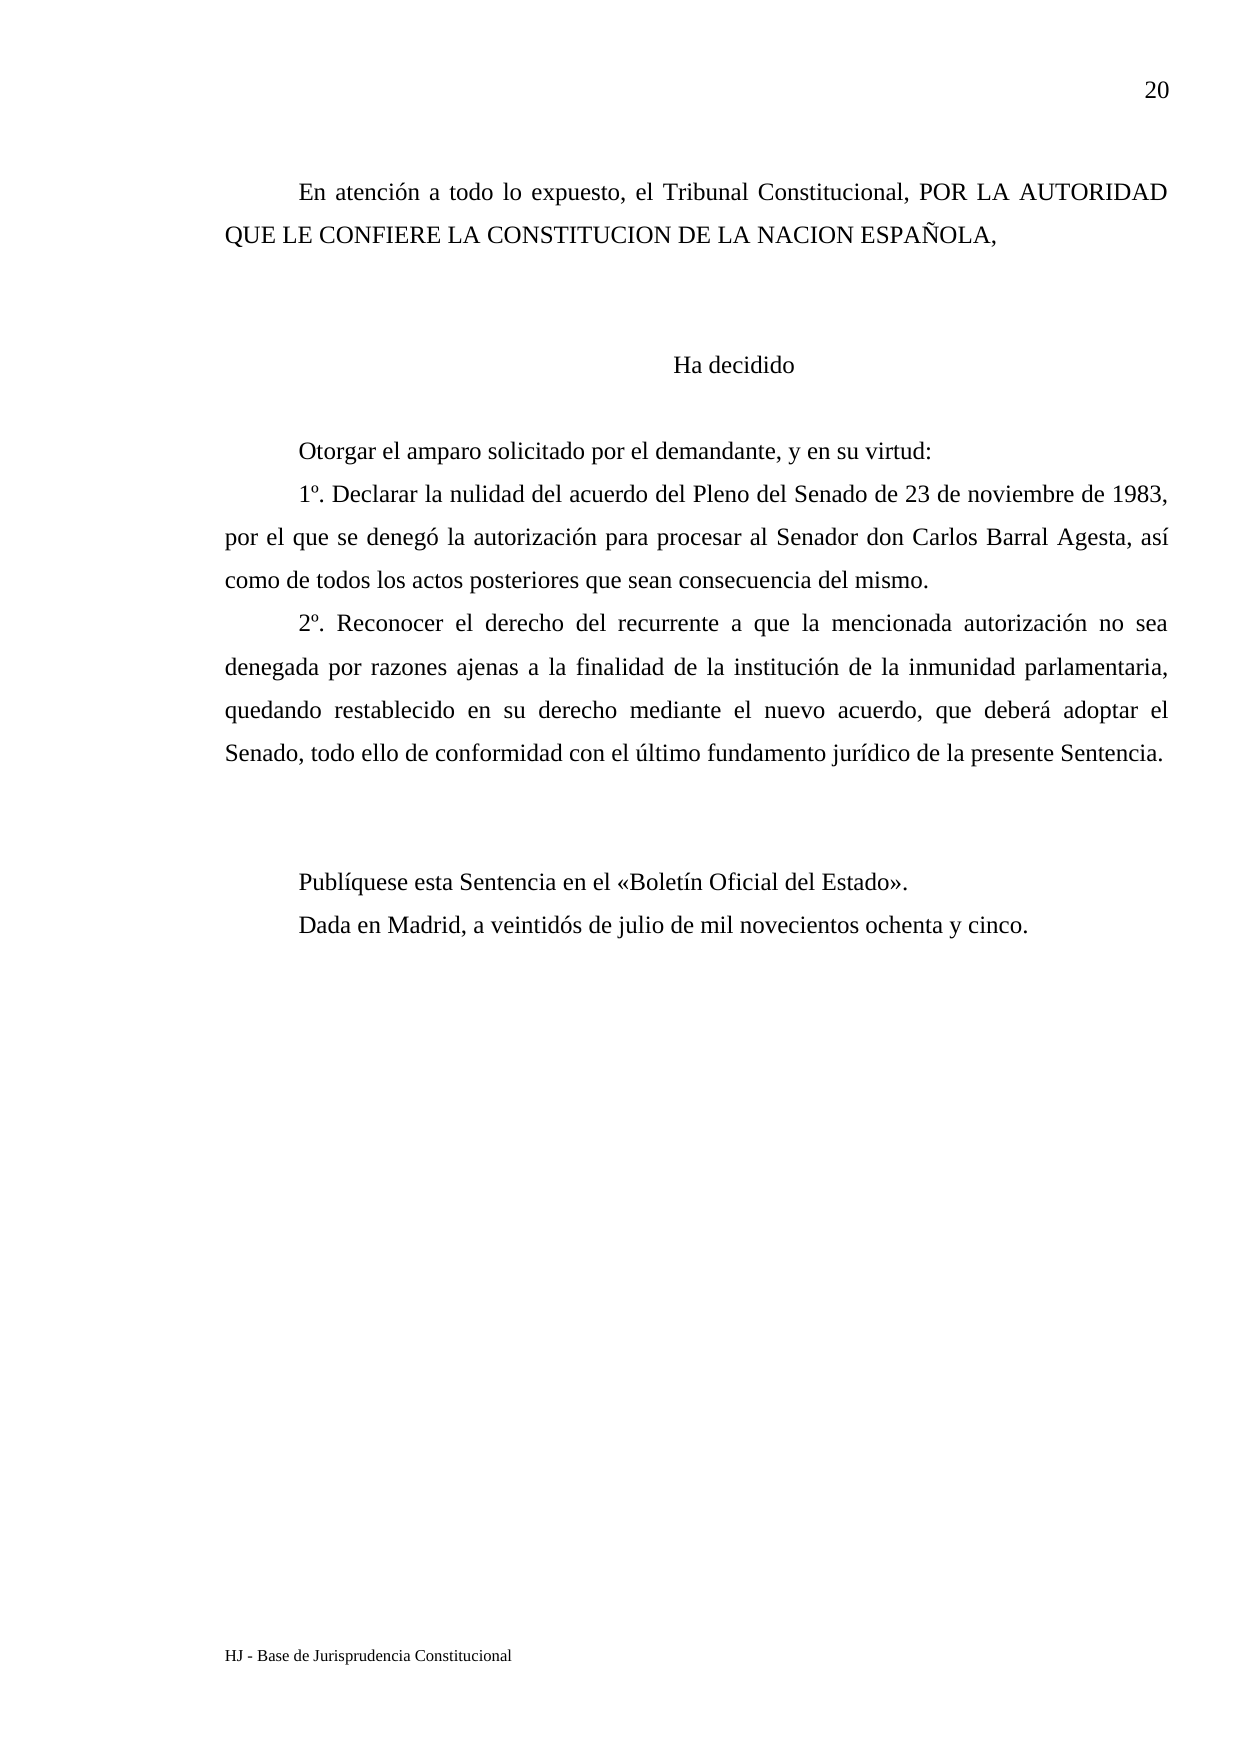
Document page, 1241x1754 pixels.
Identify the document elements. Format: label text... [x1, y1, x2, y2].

text Publíquese esta Sentencia en el «Boletín Oficial del Estado». [224, 867, 1169, 896]
text Dada en Madrid, a veintidós de julio de mil novecientos ochenta y cinco. [224, 910, 1169, 939]
text Otorgar el amparo solicitado por el demandante, y en su virtud: [224, 436, 1169, 465]
text En atención a todo lo expuesto, el Tribunal Constitucional, POR LA AUTORIDAD QUE LE CONFIERE LA CONSTITUCION DE LA NACION ESPAÑOLA, [224, 177, 1169, 249]
text 1º. Declarar la nulidad del acuerdo del Pleno del Senado de 23 de noviembre de 1983, por el que se denegó la autorización para procesar al Senador don Carlos Barral Agesta, así como de todos los actos posteriores que sean consecuencia del mismo. [224, 479, 1169, 594]
text 2º. Reconocer el derecho del recurrente a que la mencionada autorización no sea denegada por razones ajenas a la finalidad de la institución de la inmunidad parlamentaria, quedando restablecido en su derecho mediante el nuevo acuerdo, que deberá adoptar el Senado, todo ello de conformidad con el último fundamento jurídico de la presente Sentencia. [224, 608, 1169, 767]
text Ha decidido [224, 350, 1169, 378]
